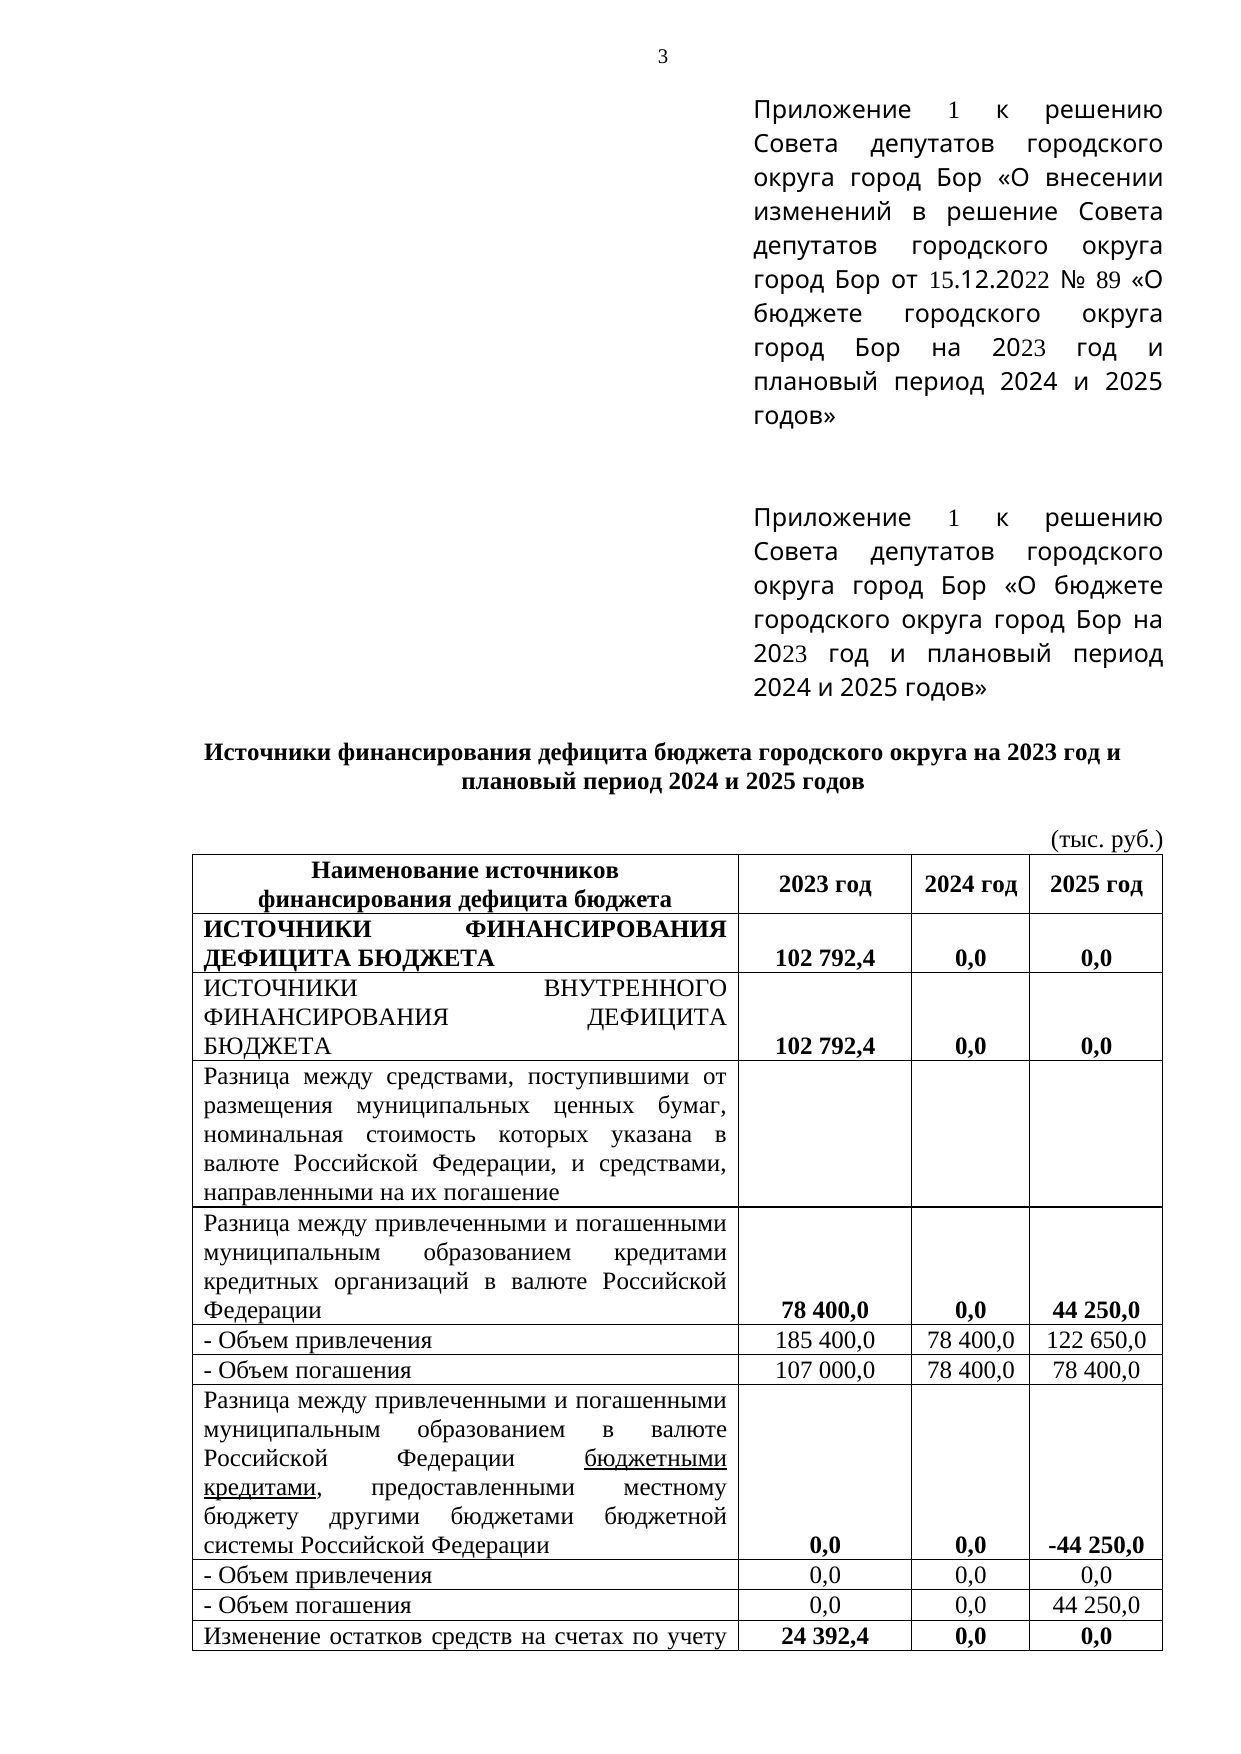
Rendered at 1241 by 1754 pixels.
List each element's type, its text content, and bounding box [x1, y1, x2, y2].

table_cell 78 400,0 [739, 1208, 911, 1324]
table_cell 122 650,0 [1030, 1325, 1162, 1354]
table_header Наименование источников финансирования дефицита бюджета [193, 855, 738, 913]
table_cell 0,0 [912, 1208, 1029, 1324]
table_cell Разница между средствами, поступившими от размещения муниципальных ценных бумаг, номинальная стоимость которых указана в валюте Российской Федерации, и средствами, направленными на их погашение [193, 1061, 738, 1206]
table_cell -44 250,0 [1030, 1385, 1162, 1559]
table_cell - Объем привлечения [193, 1325, 738, 1354]
table_cell 0,0 [1030, 914, 1162, 972]
text (тыс. руб.) [738, 824, 1163, 853]
text Приложение 1 к решению Совета депутатов городского округа город Бор «О бюджете городского округа город Бор на 2023 год и плановый период 2024 и 2025 годов» [753, 500, 1163, 704]
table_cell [193, 1621, 738, 1649]
table_cell - Объем погашения [193, 1355, 738, 1384]
table_cell ИСТОЧНИКИ ФИНАНСИРОВАНИЯ ДЕФИЦИТА БЮДЖЕТА [193, 914, 738, 972]
table_cell 0,0 [912, 914, 1029, 972]
table_cell 0,0 [912, 1560, 1029, 1589]
table_cell - Объем привлечения [193, 1560, 738, 1589]
table_cell - Объем погашения [193, 1590, 738, 1619]
table_cell 78 400,0 [1030, 1355, 1162, 1384]
table_cell 0,0 [739, 1590, 911, 1619]
table_cell [739, 1061, 911, 1206]
table_cell 44 250,0 [1030, 1590, 1162, 1619]
table_cell ИСТОЧНИКИ ВНУТРЕННОГО ФИНАНСИРОВАНИЯ ДЕФИЦИТА БЮДЖЕТА [193, 973, 738, 1060]
table_cell 0,0 [912, 1621, 1029, 1649]
table_cell 0,0 [739, 1385, 911, 1559]
table_cell 0,0 [739, 1560, 911, 1589]
table_header 2024 год [912, 855, 1029, 913]
table_header 2025 год [1030, 855, 1162, 913]
title Источники финансирования дефицита бюджета городского округа на 2023 год и плановый период 2024 и 2025 годов [162, 737, 1163, 795]
table_cell 44 250,0 [1030, 1208, 1162, 1324]
table_cell 0,0 [912, 1385, 1029, 1559]
table_cell 0,0 [1030, 1560, 1162, 1589]
table_cell 185 400,0 [739, 1325, 911, 1354]
table_cell 24 392,4 [739, 1621, 911, 1649]
table_cell 0,0 [1030, 1621, 1162, 1649]
table_cell Разница между привлеченными и погашенными муниципальным образованием кредитами кредитных организаций в валюте Российской Федерации [193, 1208, 738, 1324]
table_cell [912, 1061, 1029, 1206]
table_header 2023 год [739, 855, 911, 913]
table_cell 78 400,0 [912, 1325, 1029, 1354]
table_cell 102 792,4 [739, 973, 911, 1060]
text Приложение 1 к решению Совета депутатов городского округа город Бор «О внесении изменений в решение Совета депутатов городского округа город Бор от 15.12.2022 № 89 «О бюджете городского округа город Бор на 2023 год и плановый период 2024 и 2025 годов» [753, 92, 1163, 432]
table_cell 102 792,4 [739, 914, 911, 972]
table_cell 0,0 [1030, 973, 1162, 1060]
table_cell Разница между привлеченными и погашенными муниципальным образованием в валюте Российской Федерации бюджетными кредитами, предоставленными местному бюджету другими бюджетами бюджетной системы Российской Федерации [193, 1385, 738, 1559]
table_cell 78 400,0 [912, 1355, 1029, 1384]
table_cell 0,0 [912, 973, 1029, 1060]
table_cell 0,0 [912, 1590, 1029, 1619]
table_cell 107 000,0 [739, 1355, 911, 1384]
table_cell [1030, 1061, 1162, 1206]
